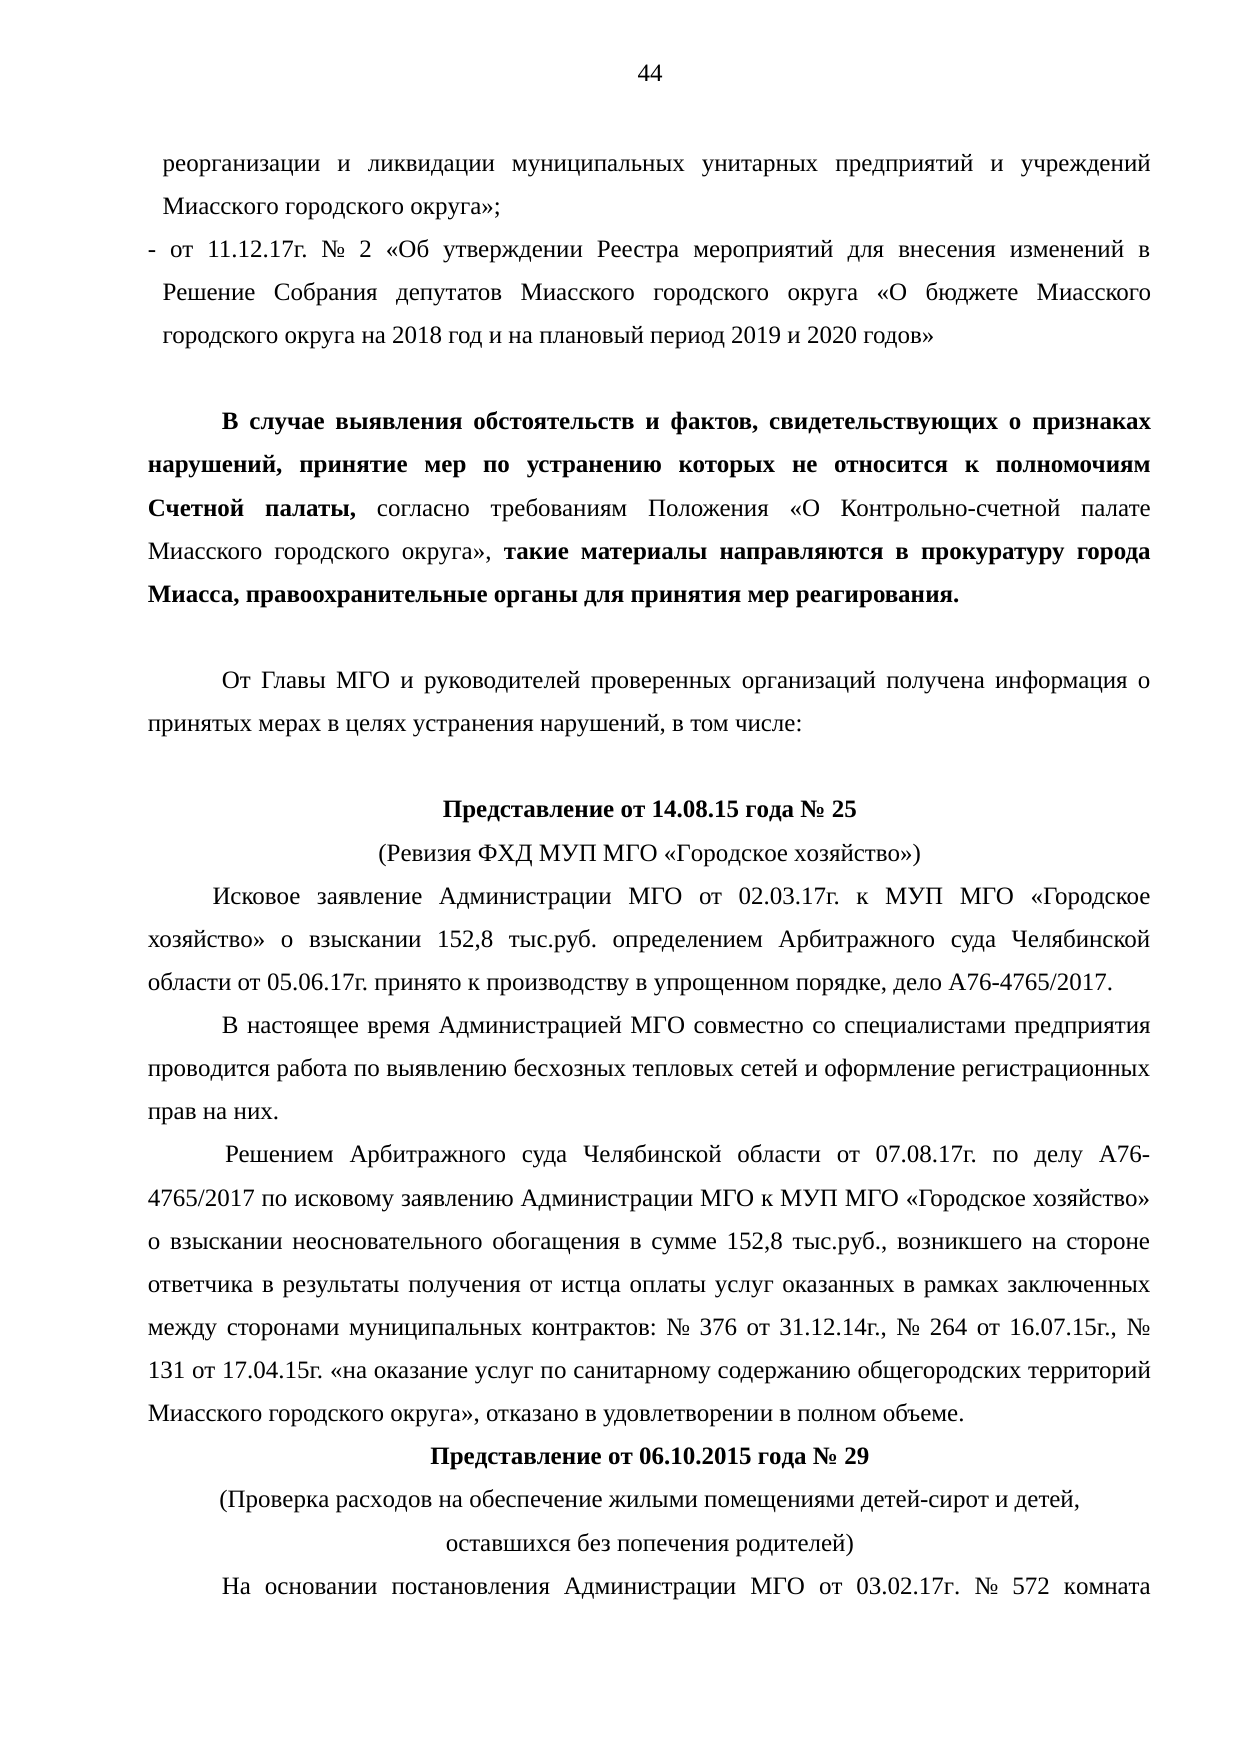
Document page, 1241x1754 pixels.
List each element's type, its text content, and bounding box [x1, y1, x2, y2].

text (Ревизия ФХД МУП МГО «Городское хозяйство») [148, 838, 1152, 866]
text В настоящее время Администрацией МГО совместно со специалистами предприятия проводится работа по выявлению бесхозных тепловых сетей и оформление регистрационных прав на них. [148, 1010, 1152, 1125]
text - от 11.12.17г. № 2 «Об утверждении Реестра мероприятий для внесения изменений в Решение Собрания депутатов Миасского городского округа «О бюджете Миасского городского округа на 2018 год и на плановый период 2019 и 2020 годов» [148, 234, 1152, 349]
text От Главы МГО и руководителей проверенных организаций получена информация о принятых мерах в целях устранения нарушений, в том числе: [148, 665, 1152, 737]
text оставшихся без попечения родителей) [148, 1528, 1152, 1556]
text Представление от 06.10.2015 года № 29 [148, 1441, 1152, 1470]
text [148, 148, 1152, 219]
text Решением Арбитражного суда Челябинской области от 07.08.17г. по делу А76-4765/2017 по исковому заявлению Администрации МГО к МУП МГО «Городское хозяйство» о взыскании неосновательного обогащения в сумме 152,8 тыс.руб., возникшего на стороне ответчика в результаты получения от истца оплаты услуг оказанных в рамках заключенных между сторонами муниципальных контрактов: № 376 от 31.12.14г., № 264 от 16.07.15г., № 131 от 17.04.15г. «на оказание услуг по санитарному содержанию общегородских территорий Миасского городского округа», отказано в удовлетворении в полном объеме. [148, 1139, 1152, 1427]
text (Проверка расходов на обеспечение жилыми помещениями детей-сирот и детей, [148, 1484, 1152, 1513]
text В случае выявления обстоятельств и фактов, свидетельствующих о признаках нарушений, принятие мер по устранению которых не относится к полномочиям Счетной палаты, согласно требованиям Положения «О Контрольно-счетной палате Миасского городского округа», такие материалы направляются в прокуратуру города Миасса, правоохранительные органы для принятия мер реагирования. [148, 406, 1152, 608]
text Исковое заявление Администрации МГО от 02.03.17г. к МУП МГО «Городское хозяйство» о взыскании 152,8 тыс.руб. определением Арбитражного суда Челябинской области от 05.06.17г. принято к производству в упрощенном порядке, дело А76-4765/2017. [148, 881, 1152, 996]
text Представление от 14.08.15 года № 25 [148, 794, 1152, 823]
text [148, 1571, 1152, 1599]
